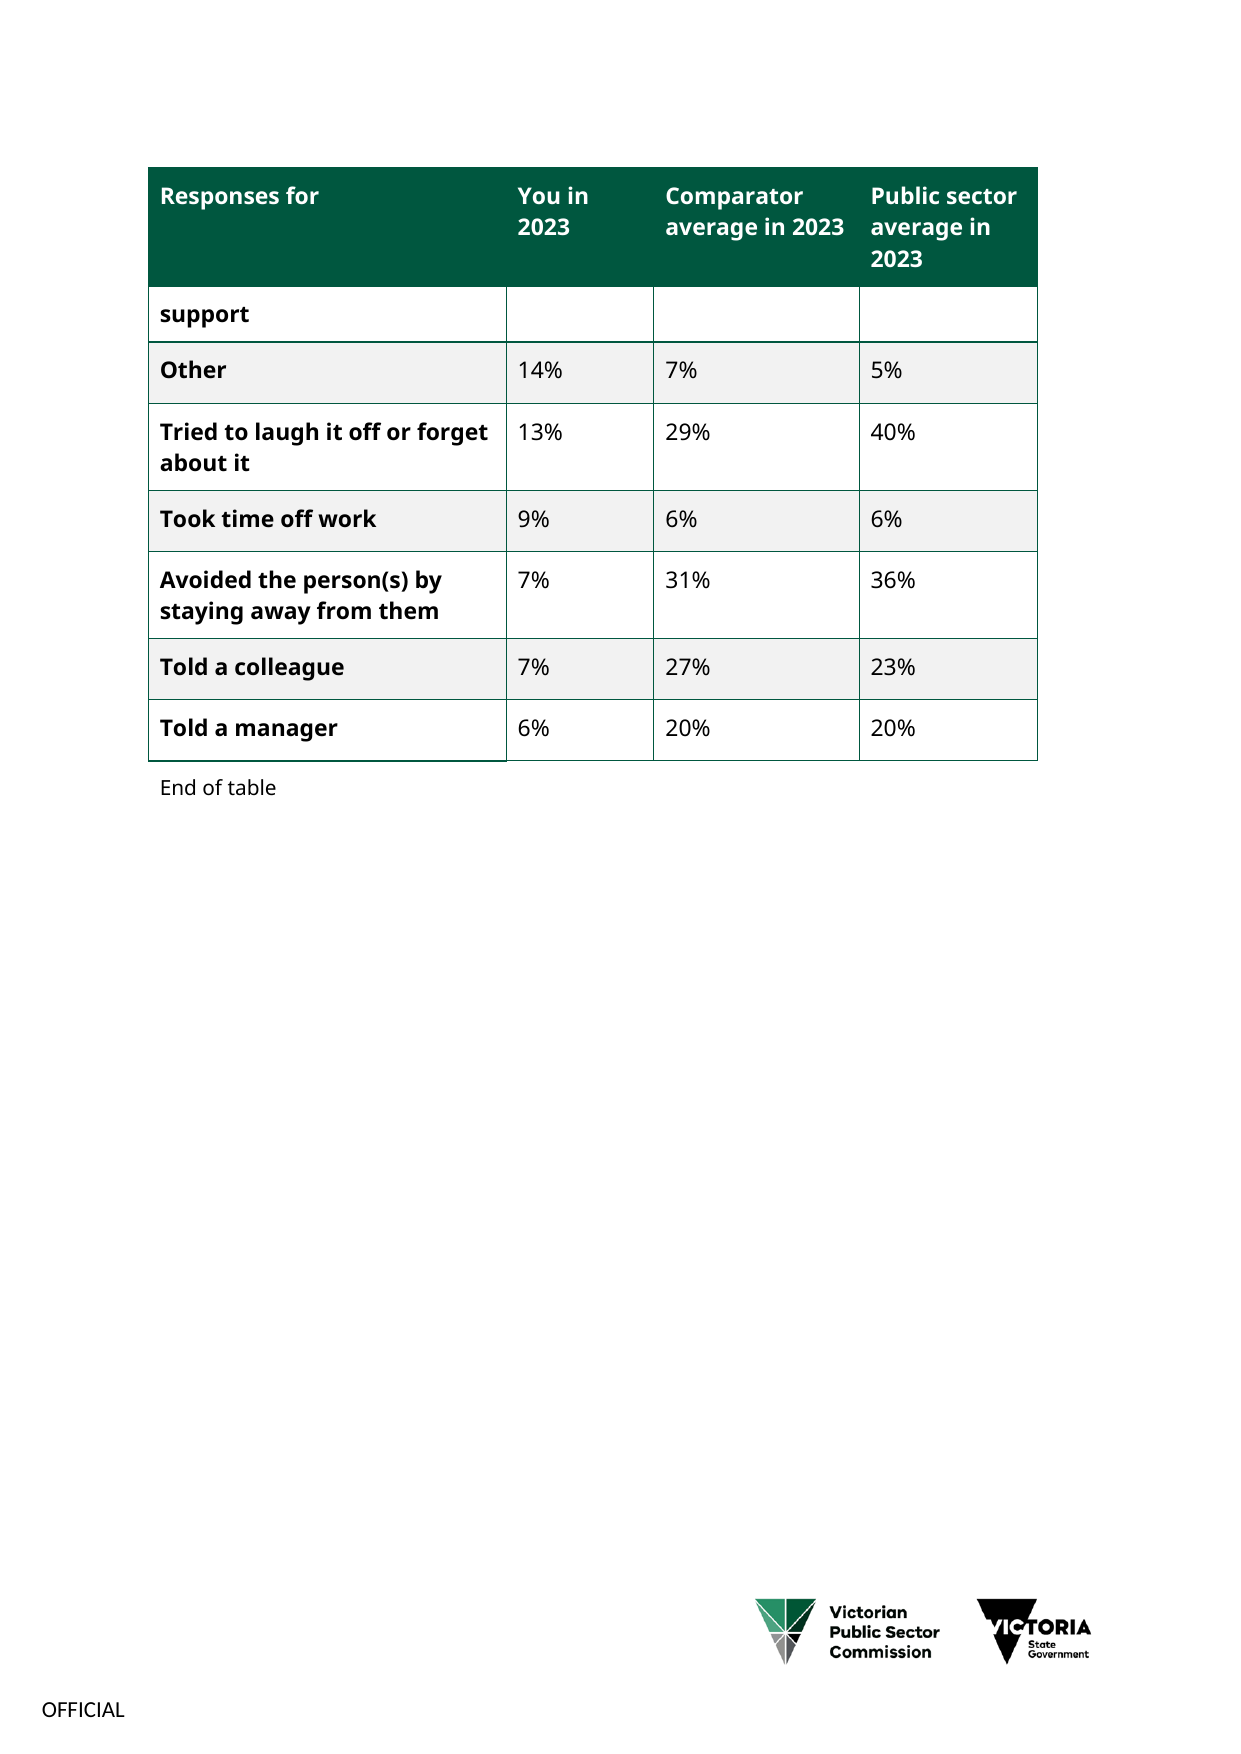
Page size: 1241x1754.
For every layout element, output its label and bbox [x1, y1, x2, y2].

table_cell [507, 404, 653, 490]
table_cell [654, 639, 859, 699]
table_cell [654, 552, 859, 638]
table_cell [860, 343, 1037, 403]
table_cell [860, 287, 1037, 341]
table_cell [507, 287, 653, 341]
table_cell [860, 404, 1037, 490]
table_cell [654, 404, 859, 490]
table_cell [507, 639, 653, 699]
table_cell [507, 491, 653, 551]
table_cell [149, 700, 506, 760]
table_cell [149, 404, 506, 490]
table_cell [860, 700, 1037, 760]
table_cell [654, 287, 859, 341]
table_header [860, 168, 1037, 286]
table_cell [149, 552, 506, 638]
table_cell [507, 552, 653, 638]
picture [754, 1598, 1093, 1666]
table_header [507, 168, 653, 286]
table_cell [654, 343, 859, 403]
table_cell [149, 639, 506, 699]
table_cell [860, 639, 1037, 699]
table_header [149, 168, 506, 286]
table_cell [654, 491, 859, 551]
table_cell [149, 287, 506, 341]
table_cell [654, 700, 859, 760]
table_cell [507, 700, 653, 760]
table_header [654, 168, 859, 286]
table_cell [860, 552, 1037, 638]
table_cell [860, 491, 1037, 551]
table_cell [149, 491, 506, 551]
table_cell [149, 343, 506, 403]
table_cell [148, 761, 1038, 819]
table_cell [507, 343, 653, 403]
